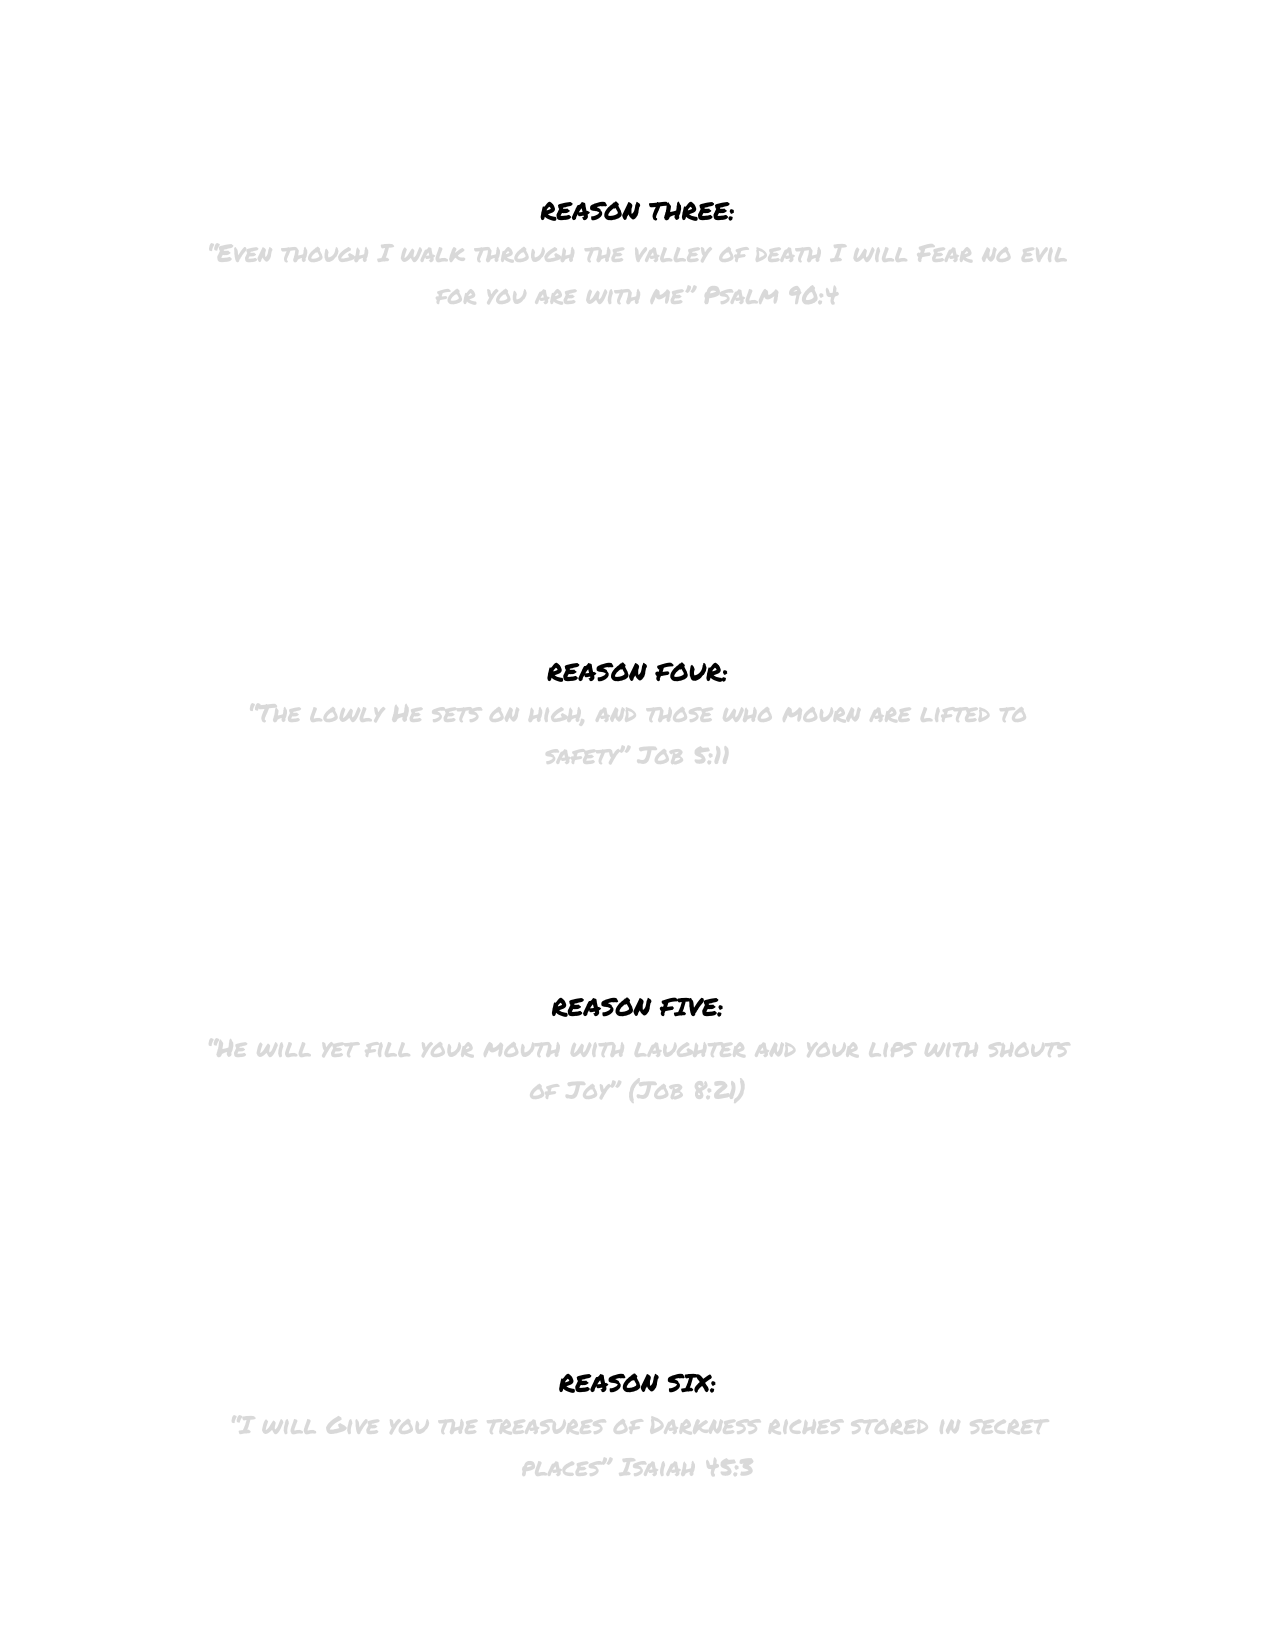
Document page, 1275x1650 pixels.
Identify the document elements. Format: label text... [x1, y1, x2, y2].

text “He will yet fill your mouth with laughter and your lips with shouts [150, 1029, 1125, 1066]
text “I will Give you the treasures of Darkness riches stored in secret [150, 1406, 1125, 1443]
text REASON SIX: [150, 1364, 1125, 1401]
text places” Isaiah 45:3 [150, 1448, 1125, 1484]
text REASON THREE: [150, 192, 1125, 228]
text REASON FIVE: [150, 987, 1125, 1024]
text REASON FOUR: [150, 652, 1125, 689]
text “The lowly He sets on high, and those who mourn are lifted to [150, 694, 1125, 731]
text of Joy” (Job 8:21) [150, 1071, 1125, 1108]
text safety” Job 5:11 [150, 736, 1125, 773]
text “Even though I walk through the valley of death I will Fear no evil [150, 234, 1125, 270]
text for you are with me” Psalm 90:4 [150, 276, 1125, 312]
